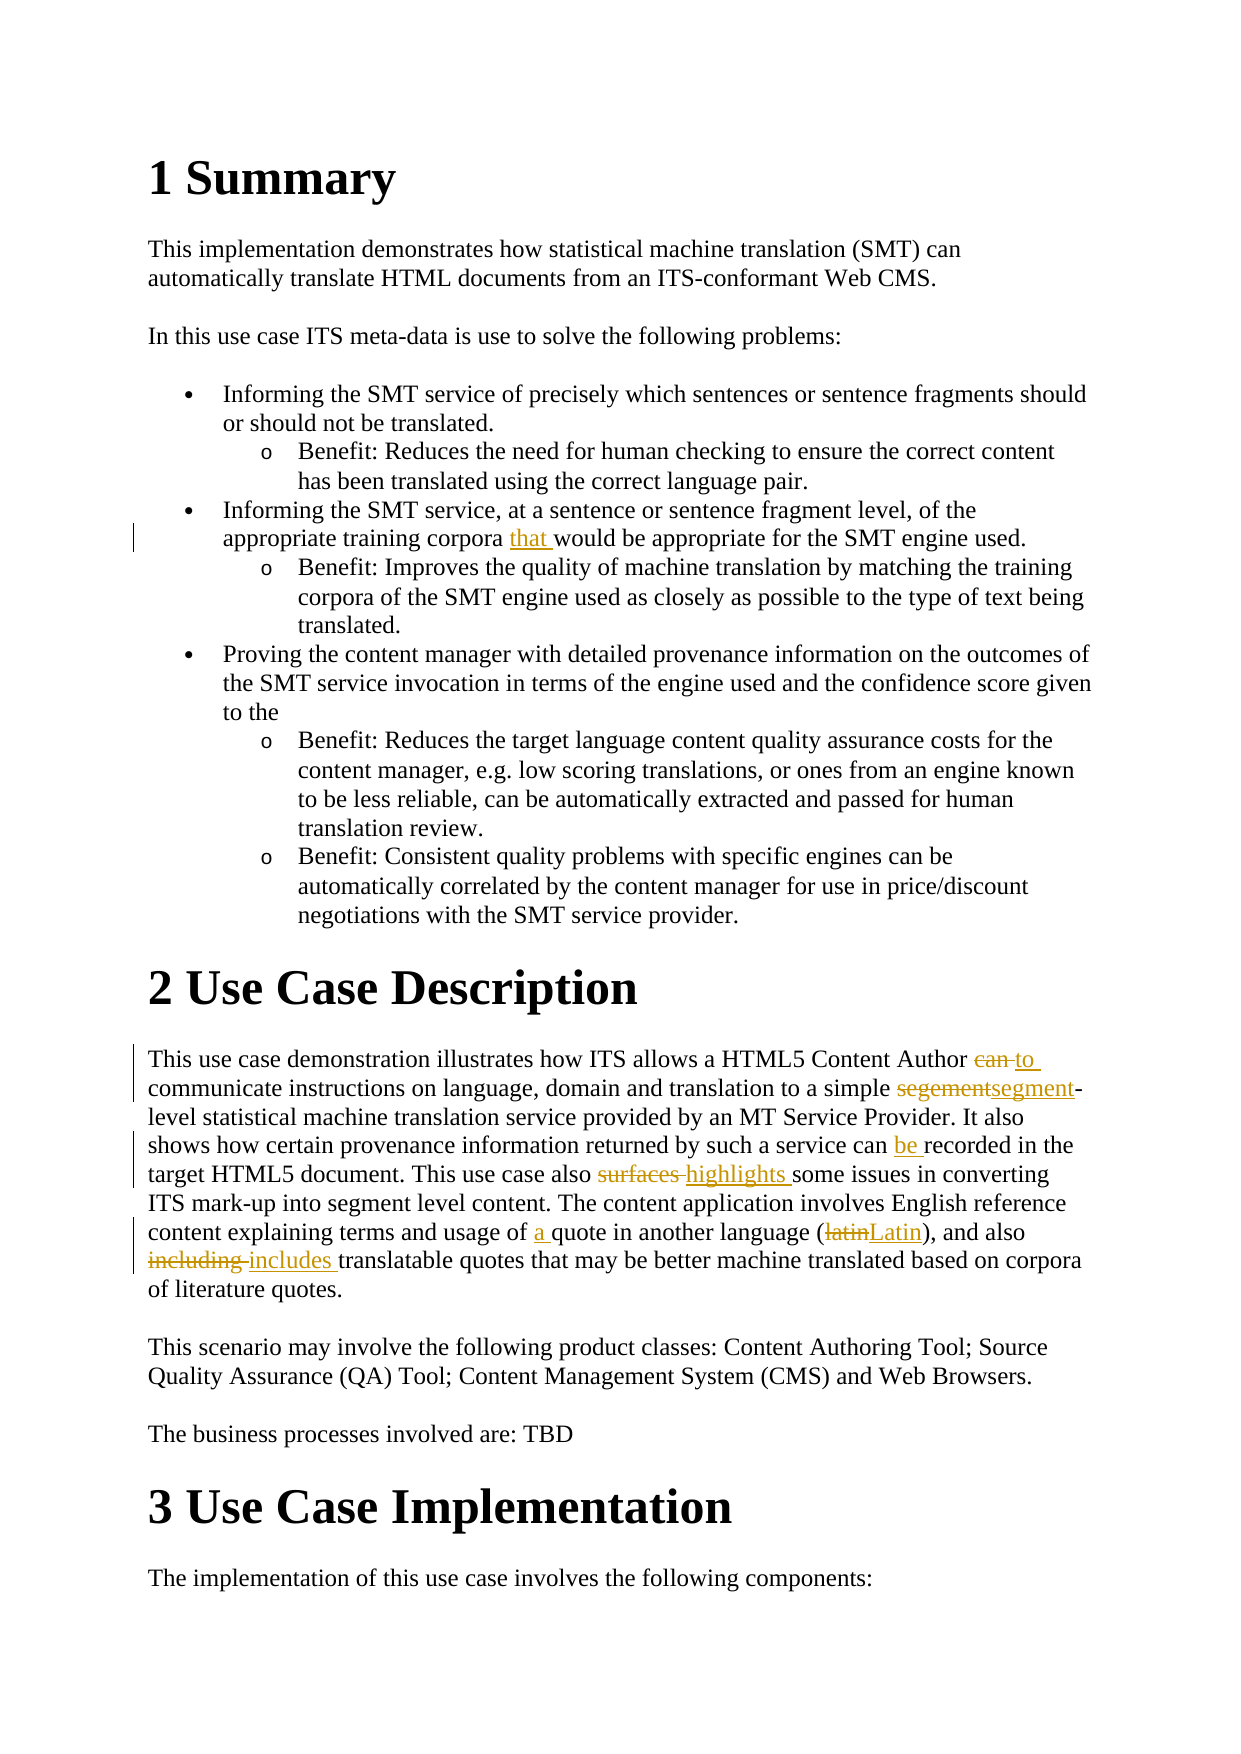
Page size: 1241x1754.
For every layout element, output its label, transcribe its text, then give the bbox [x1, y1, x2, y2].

text 1 Summary [148, 148, 1093, 205]
text The implementation of this use case involves the following components: [148, 1563, 1093, 1592]
text The business processes involved are: TBD [148, 1419, 1093, 1448]
list Proving the content manager with detailed provenance information on the outcomes of the SMT service invocation in terms of the engine used and the confidence score given to the [185, 639, 1093, 726]
text This implementation demonstrates how statistical machine translation (SMT) can automatically translate HTML documents from an ITS-conformant Web CMS. [148, 234, 1093, 292]
text This use case demonstration illustrates how ITS allows a HTML5 Content Author communicate instructions on language, domain and translation to a simple -level statistical machine translation service provided by an MT Service Provider. It also shows how certain provenance information returned by such a service can recorded in the target HTML5 document. This use case also some issues in converting ITS mark-up into segment level content. The content application involves English reference content explaining terms and usage of quote in another language (), and also translatable quotes that may be better machine translated based on corpora of literature quotes. [148, 1044, 1093, 1303]
list Benefit: Reduces the need for human checking to ensure the correct content has been translated using the correct language pair. [260, 436, 1093, 495]
list Benefit: Improves the quality of machine translation by matching the training corpora of the SMT engine used as closely as possible to the type of text being translated. [260, 552, 1093, 639]
list Benefit: Consistent quality problems with specific engines can be automatically correlated by the content manager for use in price/discount negotiations with the SMT service provider. [260, 841, 1093, 928]
text 3 Use Case Implementation [148, 1477, 1093, 1534]
list Benefit: Reduces the target language content quality assurance costs for the content manager, e.g. low scoring translations, or ones from an engine known to be less reliable, can be automatically extracted and passed for human translation review. [260, 726, 1093, 841]
text 2 Use Case Description [148, 958, 1093, 1015]
list Informing the SMT service of precisely which sentences or sentence fragments should or should not be translated. [185, 379, 1093, 436]
text In this use case ITS meta-data is use to solve the following problems: [148, 321, 1093, 350]
list Informing the SMT service, at a sentence or sentence fragment level, of the appropriate training corpora would be appropriate for the SMT engine used. [185, 495, 1093, 552]
text This scenario may involve the following product classes: Content Authoring Tool; Source Quality Assurance (QA) Tool; Content Management System (CMS) and Web Browsers. [148, 1332, 1093, 1390]
